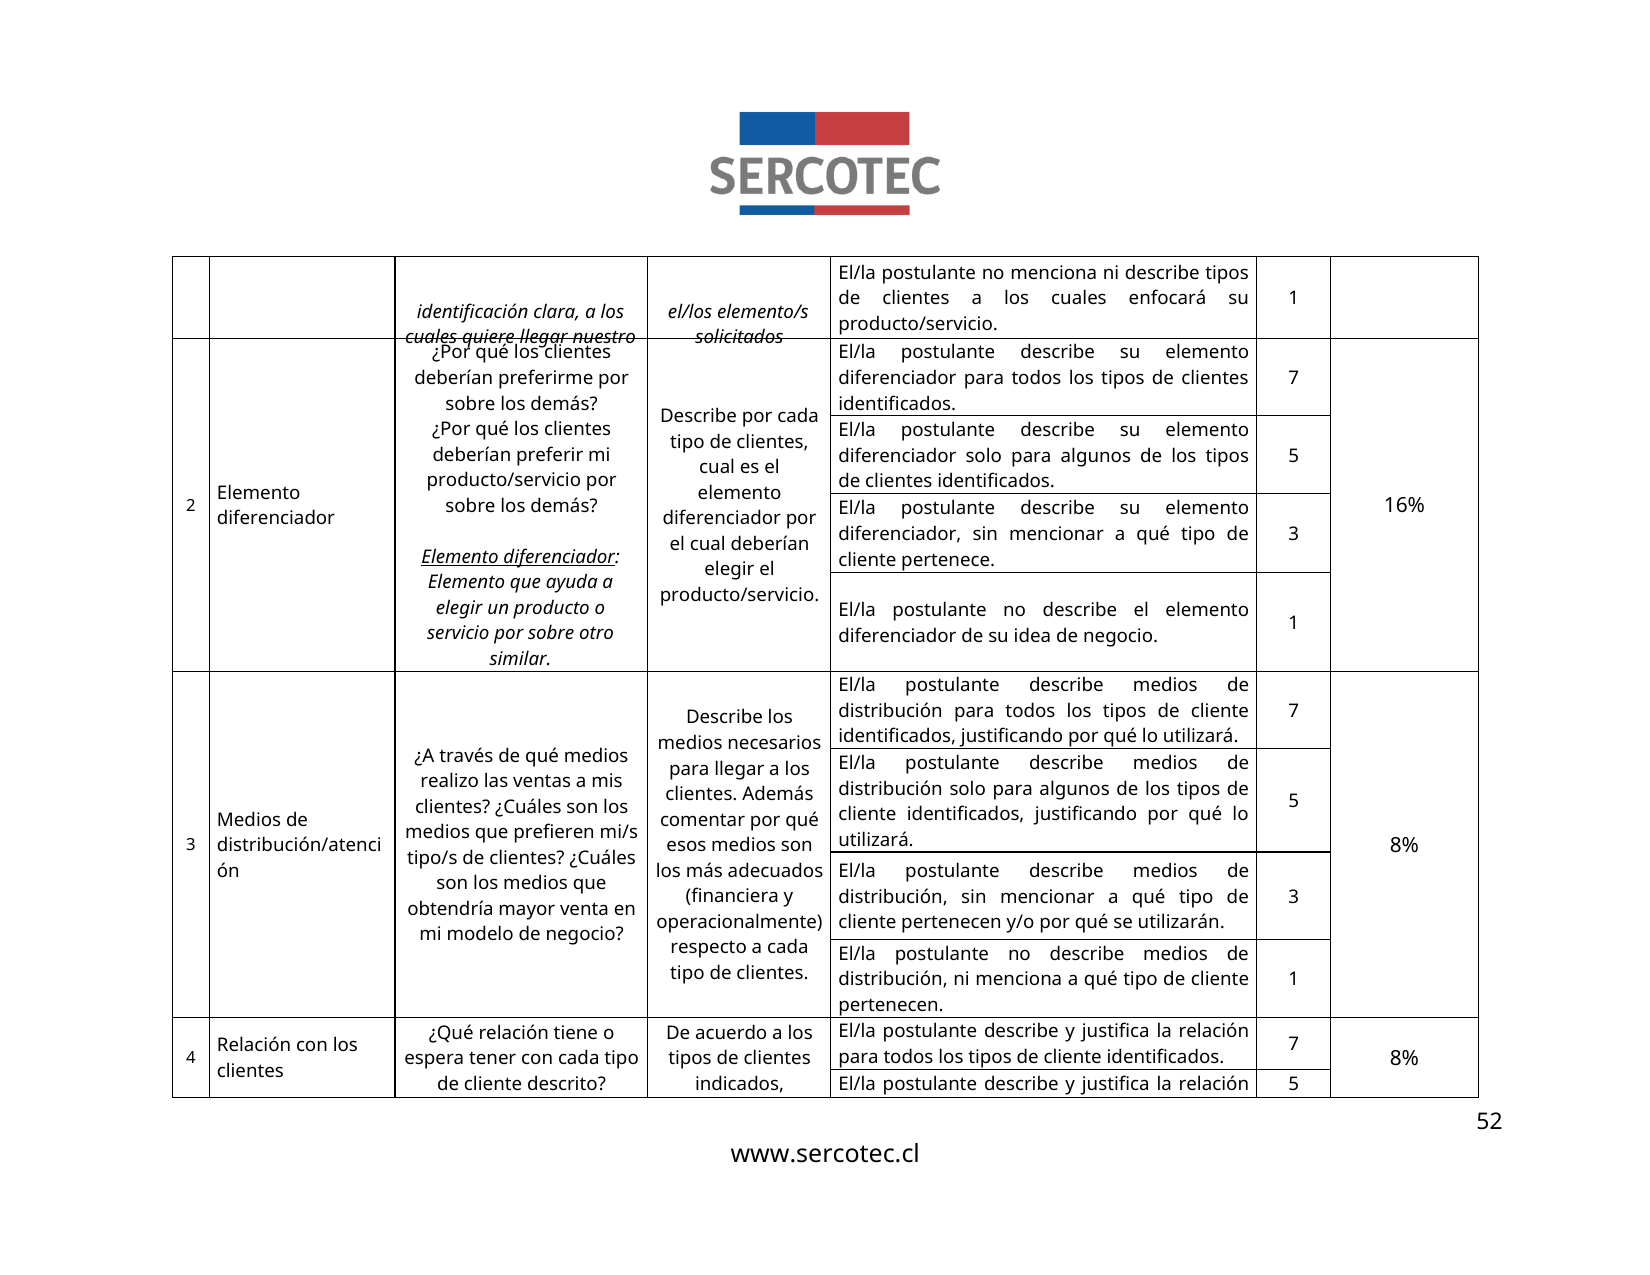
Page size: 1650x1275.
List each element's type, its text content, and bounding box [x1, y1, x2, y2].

table_cell Elemento diferenciador [210, 339, 394, 671]
table_cell 4 [173, 1018, 209, 1097]
picture [700, 104, 951, 225]
table_cell 3 [173, 672, 209, 1017]
table_cell Describe por cada tipo de clientes, cual es el elemento diferenciador por el cual deberían elegir el producto/servicio. [648, 339, 830, 671]
table_cell Medios de distribución/atención [210, 672, 394, 1017]
table_cell El/la postulante no describe medios de distribución, ni menciona a qué tipo de cliente pertenecen. [831, 940, 1256, 1017]
table_cell 8% [1331, 1018, 1478, 1097]
table_cell ¿Qué relación tiene o espera tener con cada tipo de cliente descrito? ¿Alguno de los medios por los cuales busca relacionarse con el cliente, tiene algún costo asociado? [396, 1018, 647, 1097]
table_cell 16% [1331, 339, 1478, 671]
table_cell ¿A través de qué medios realizo las ventas a mis clientes? ¿Cuáles son los medios que prefieren mi/s tipo/s de clientes? ¿Cuáles son los medios que obtendría mayor venta en mi modelo de negocio? [396, 672, 647, 1017]
table_cell El/la postulante describe y justifica la relación solo para algunos de los tipos de cliente identificados. [831, 1070, 1256, 1097]
table_cell El/la postulante describe medios de distribución, sin mencionar a qué tipo de cliente pertenecen y/o por qué se utilizarán. [831, 853, 1256, 939]
table_cell 5 [1257, 1070, 1330, 1097]
table_cell El/la postulante describe su elemento diferenciador, sin mencionar a qué tipo de cliente pertenece. [831, 494, 1256, 572]
table_cell 1 [1257, 257, 1330, 338]
table_cell El/la postulante describe medios de distribución para todos los tipos de cliente identificados, justificando por qué lo utilizará. [831, 672, 1256, 748]
table_cell El/la postulante describe y justifica la relación para todos los tipos de cliente identificados. [831, 1018, 1256, 1069]
table_cell 5 [1257, 416, 1330, 493]
table_cell 3 [1257, 853, 1330, 939]
table_cell ¿Por qué los clientes deberían preferirme por sobre los demás? ¿Por qué los clientes deberían preferir mi producto/servicio por sobre los demás? Elemento diferenciador: Elemento que ayuda a elegir un producto o servicio por sobre otro similar. [396, 339, 647, 671]
table_cell El/la postulante no describe el elemento diferenciador de su idea de negocio. [831, 573, 1256, 671]
table_cell El/la postulante describe su elemento diferenciador solo para algunos de los tipos de clientes identificados. [831, 416, 1256, 493]
table_cell 3 [1257, 494, 1330, 572]
table_cell 5 [1257, 749, 1330, 851]
table_cell 1 [1257, 573, 1330, 671]
table_cell 2 [173, 339, 209, 671]
table_cell 7 [1257, 672, 1330, 748]
table_cell 7 [1257, 339, 1330, 415]
table_cell El/la postulante describe medios de distribución solo para algunos de los tipos de cliente identificados, justificando por qué lo utilizará. [831, 749, 1256, 851]
table_cell Describe los medios necesarios para llegar a los clientes. Además comentar por qué esos medios son los más adecuados (financiera y operacionalmente) respecto a cada tipo de clientes. [648, 672, 830, 1017]
table_cell De acuerdo a los tipos de clientes indicados, establecer cuál o cuáles serán los tipos de relación por cada uno de ellos. [648, 1018, 830, 1097]
table_cell 8% [1331, 672, 1478, 1017]
table_cell El/la postulante no menciona ni describe tipos de clientes a los cuales enfocará su producto/servicio. [831, 257, 1256, 338]
table_cell 1 [1257, 940, 1330, 1017]
table_cell 7 [1257, 1018, 1330, 1069]
table_cell Relación con los clientes [210, 1018, 394, 1097]
table_cell El/la postulante describe su elemento diferenciador para todos los tipos de clientes identificados. [831, 339, 1256, 415]
